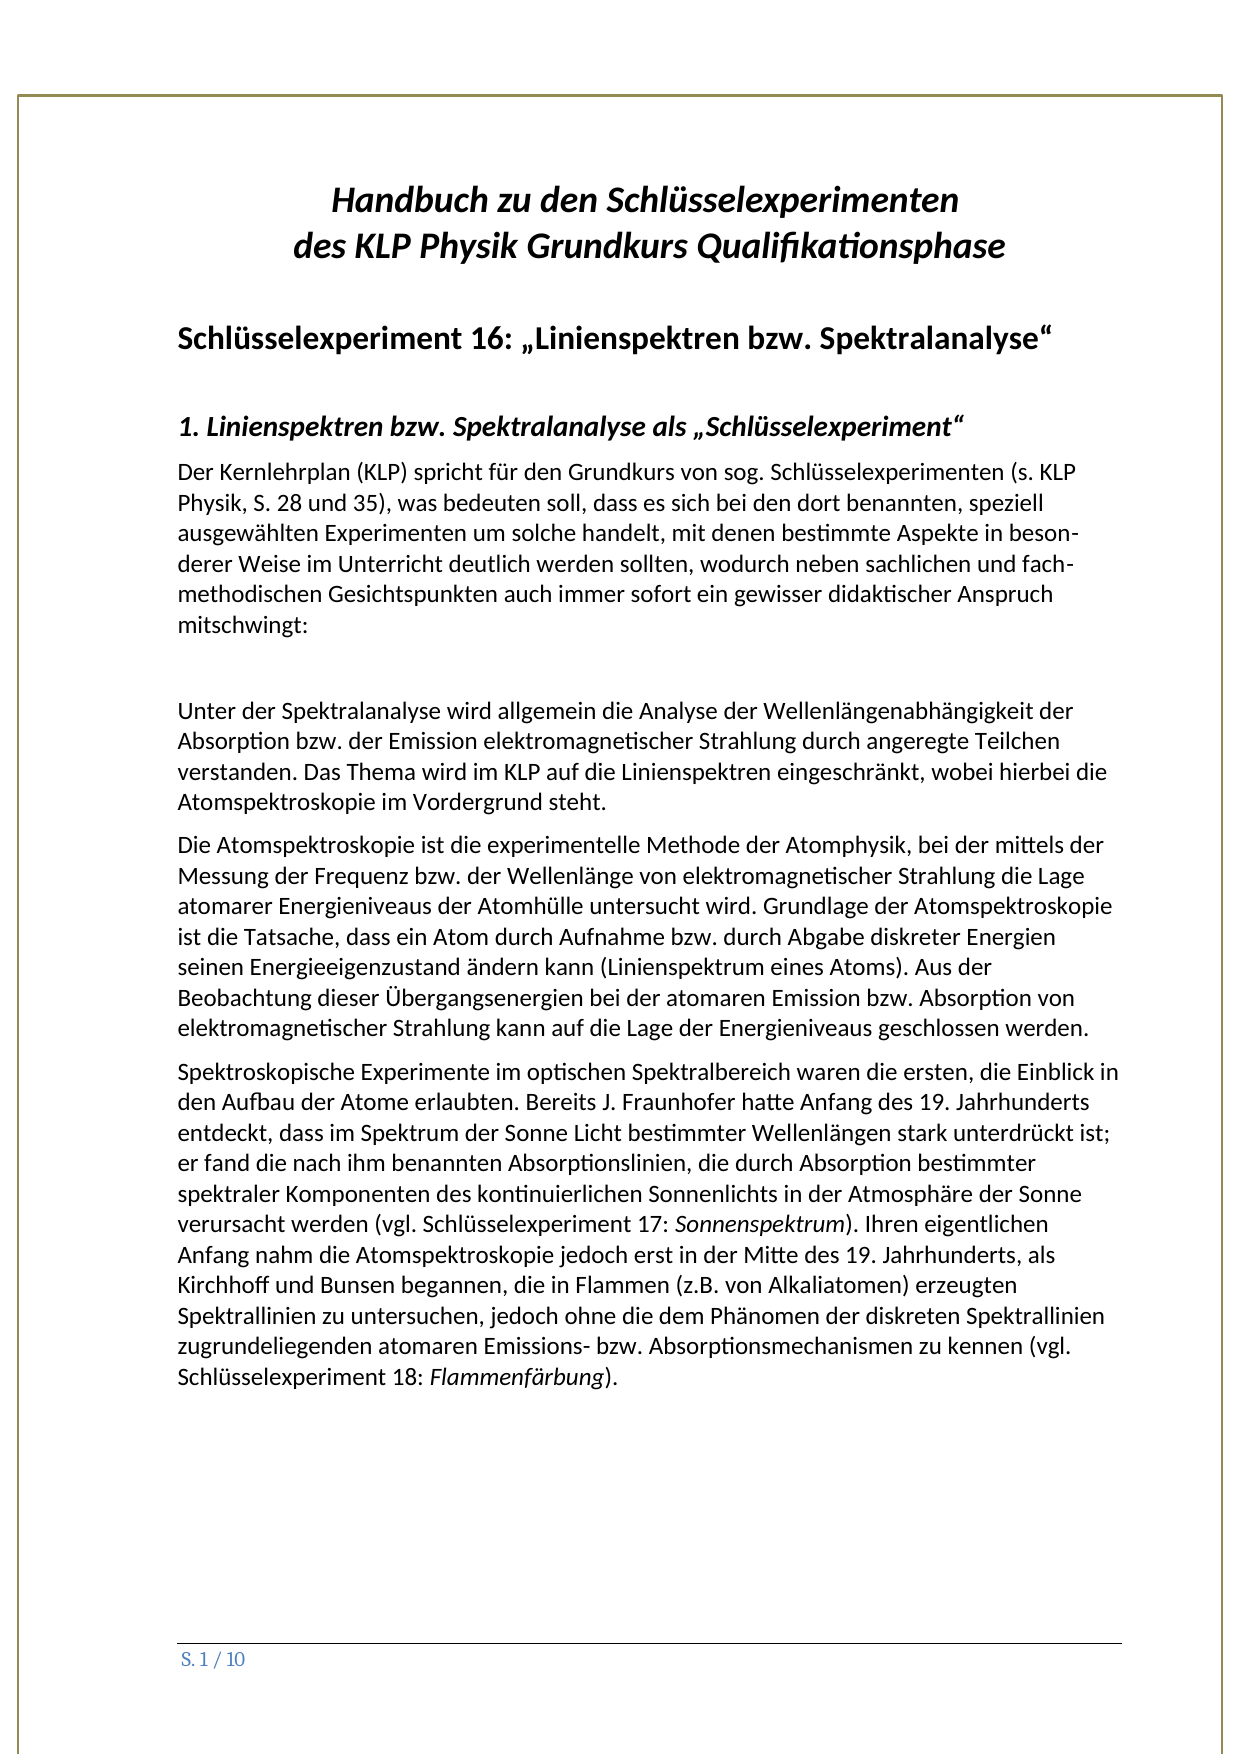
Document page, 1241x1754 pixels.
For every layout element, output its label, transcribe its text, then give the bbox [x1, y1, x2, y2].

subtitle 1. Linienspektren bzw. Spektralanalyse als „Schlüsselexperiment“ [177, 408, 1122, 444]
text Unter der Spektralanalyse wird allgemein die Analyse der Wellenlängenabhängigkeit der Absorption bzw. der Emission elektromagnetischer Strahlung durch angeregte Teilchen verstanden. Das Thema wird im KLP auf die Linienspektren eingeschränkt, wobei hierbei die Atomspektroskopie im Vordergrund steht. [177, 695, 1122, 817]
text Der Kernlehrplan (KLP) spricht für den Grundkurs von sog. Schlüsselexperimenten (s. KLP Physik, S. 28 und 35), was bedeuten soll, dass es sich bei den dort benannten, speziell ausgewählten Experimenten um solche handelt, mit denen bestimmte Aspekte in besonderer Weise im Unterricht deutlich werden sollten, wodurch neben sachlichen und fachmethodischen Gesichtspunkten auch immer sofort ein gewisser didaktischer Anspruch mitschwingt: [177, 456, 1122, 639]
text Handbuch zu den Schlüsselexperimenten des KLP Physik Grundkurs Qualifikationsphase [177, 176, 1122, 267]
text Schlüsselexperiment 16: „Linienspektren bzw. Spektralanalyse“ [177, 317, 1122, 358]
text Die Atomspektroskopie ist die experimentelle Methode der Atomphysik, bei der mittels der Messung der Frequenz bzw. der Wellenlänge von elektromagnetischer Strahlung die Lage atomarer Energieniveaus der Atomhülle untersucht wird. Grundlage der Atomspektroskopie ist die Tatsache, dass ein Atom durch Aufnahme bzw. durch Abgabe diskreter Energien seinen Energieeigenzustand ändern kann (Linienspektrum eines Atoms). Aus der Beobachtung dieser Übergangsenergien bei der atomaren Emission bzw. Absorption von elektromagnetischer Strahlung kann auf die Lage der Energieniveaus geschlossen werden. [177, 829, 1122, 1043]
text Spektroskopische Experimente im optischen Spektralbereich waren die ersten, die Einblick in den Aufbau der Atome erlaubten. Bereits J. Fraunhofer hatte Anfang des 19. Jahrhunderts entdeckt, dass im Spektrum der Sonne Licht bestimmter Wellenlängen stark unterdrückt ist; er fand die nach ihm benannten Absorptionslinien, die durch Absorption bestimmter spektraler Komponenten des kontinuierlichen Sonnenlichts in der Atmosphäre der Sonne verursacht werden (vgl. Schlüsselexperiment 17: Sonnenspektrum). Ihren eigentlichen Anfang nahm die Atomspektroskopie jedoch erst in der Mitte des 19. Jahrhunderts, als Kirchhoff und Bunsen begannen, die in Flammen (z.B. von Alkaliatomen) erzeugten Spektrallinien zu untersuchen, jedoch ohne die dem Phänomen der diskreten Spektrallinien zugrundeliegenden atomaren Emissions- bzw. Absorptionsmechanismen zu kennen (vgl. Schlüsselexperiment 18: Flammenfärbung). [177, 1056, 1122, 1391]
